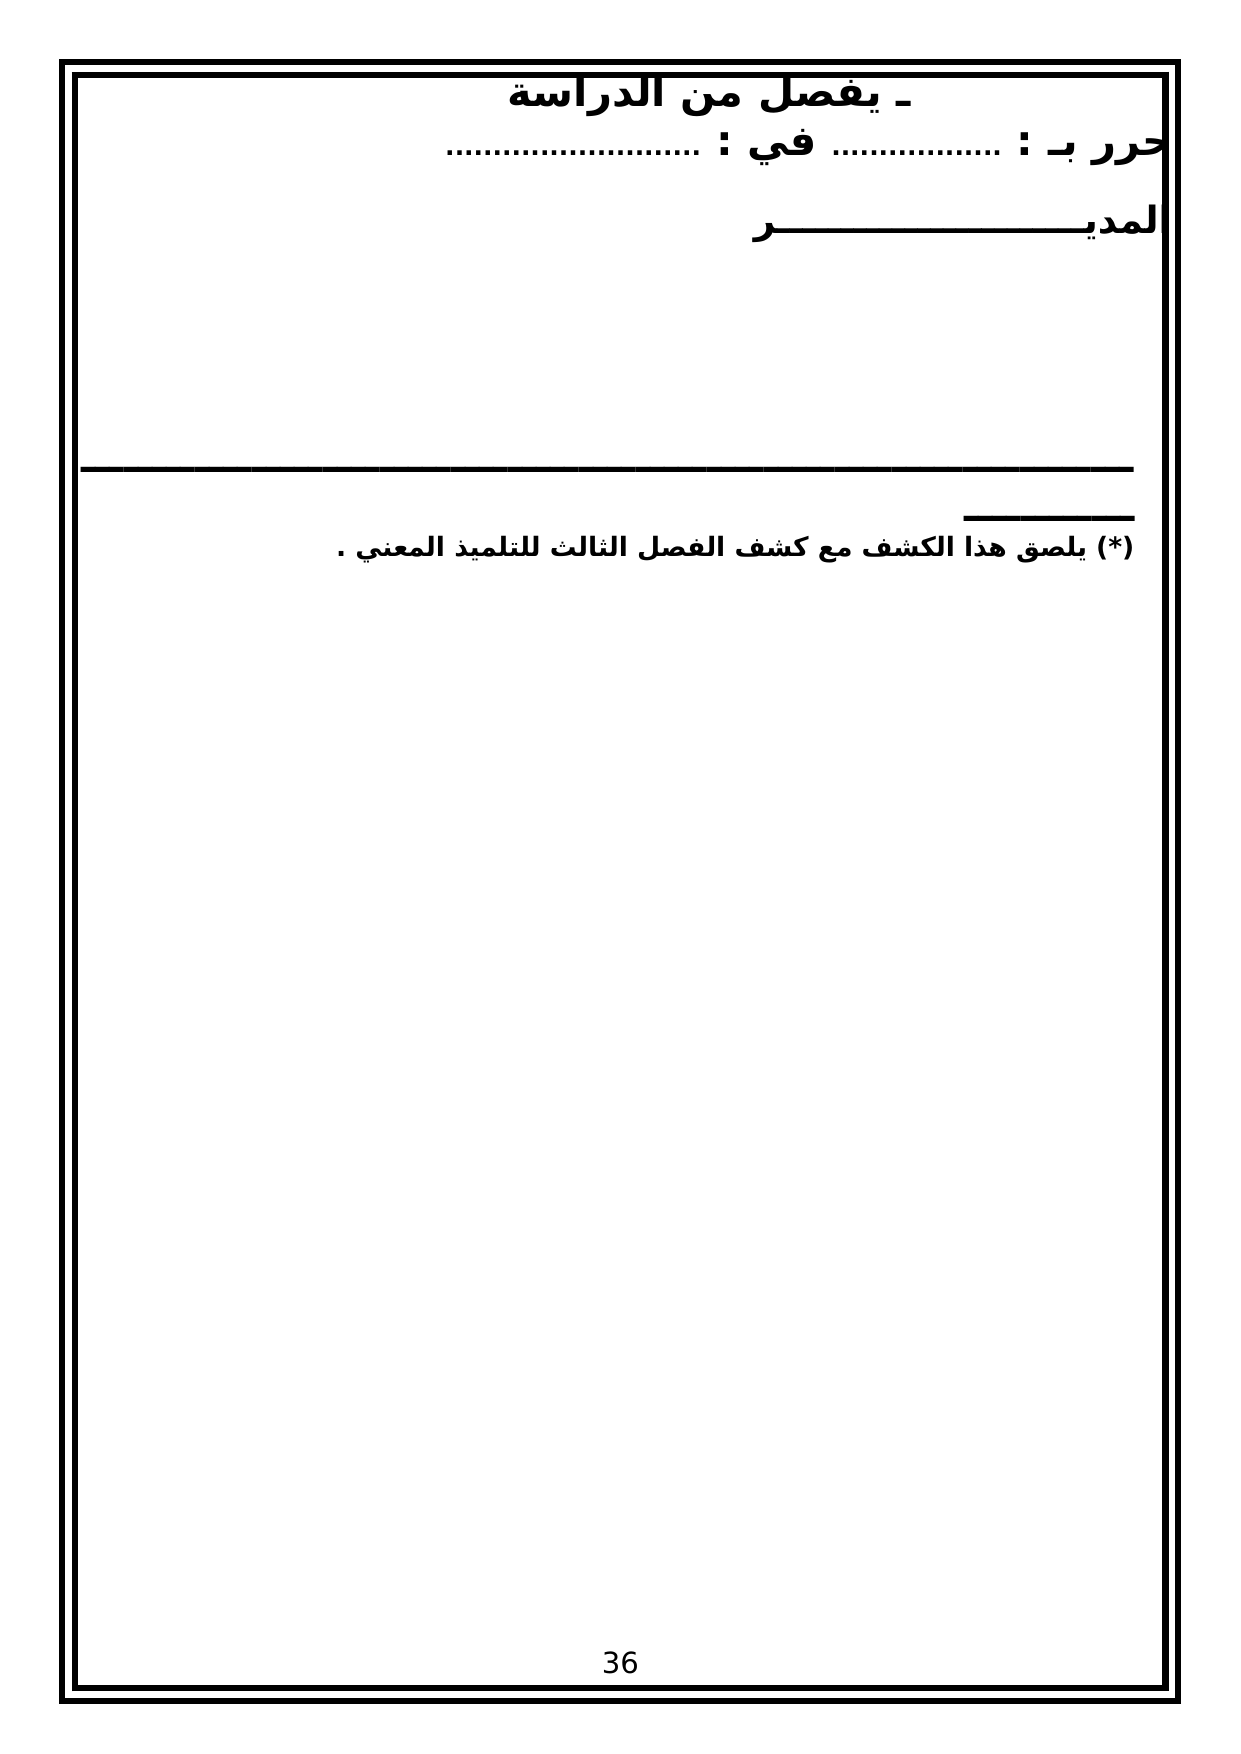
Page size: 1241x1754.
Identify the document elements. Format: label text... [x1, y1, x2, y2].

text ــــــــــــــــــــــــــــــــــــــــــــــــــــــــــــــــــــــــــــــــــــــ [78, 434, 1135, 531]
text ـ يفصل من الدراسة حرر بـ : .................. في : ........................... [68, 68, 1172, 165]
text (*) يلصق هذا الكشف مع كشف الفصل الثالث للتلميذ المعني . [78, 531, 1135, 584]
text المديــــــــــــــــــــــــر [78, 165, 1162, 242]
